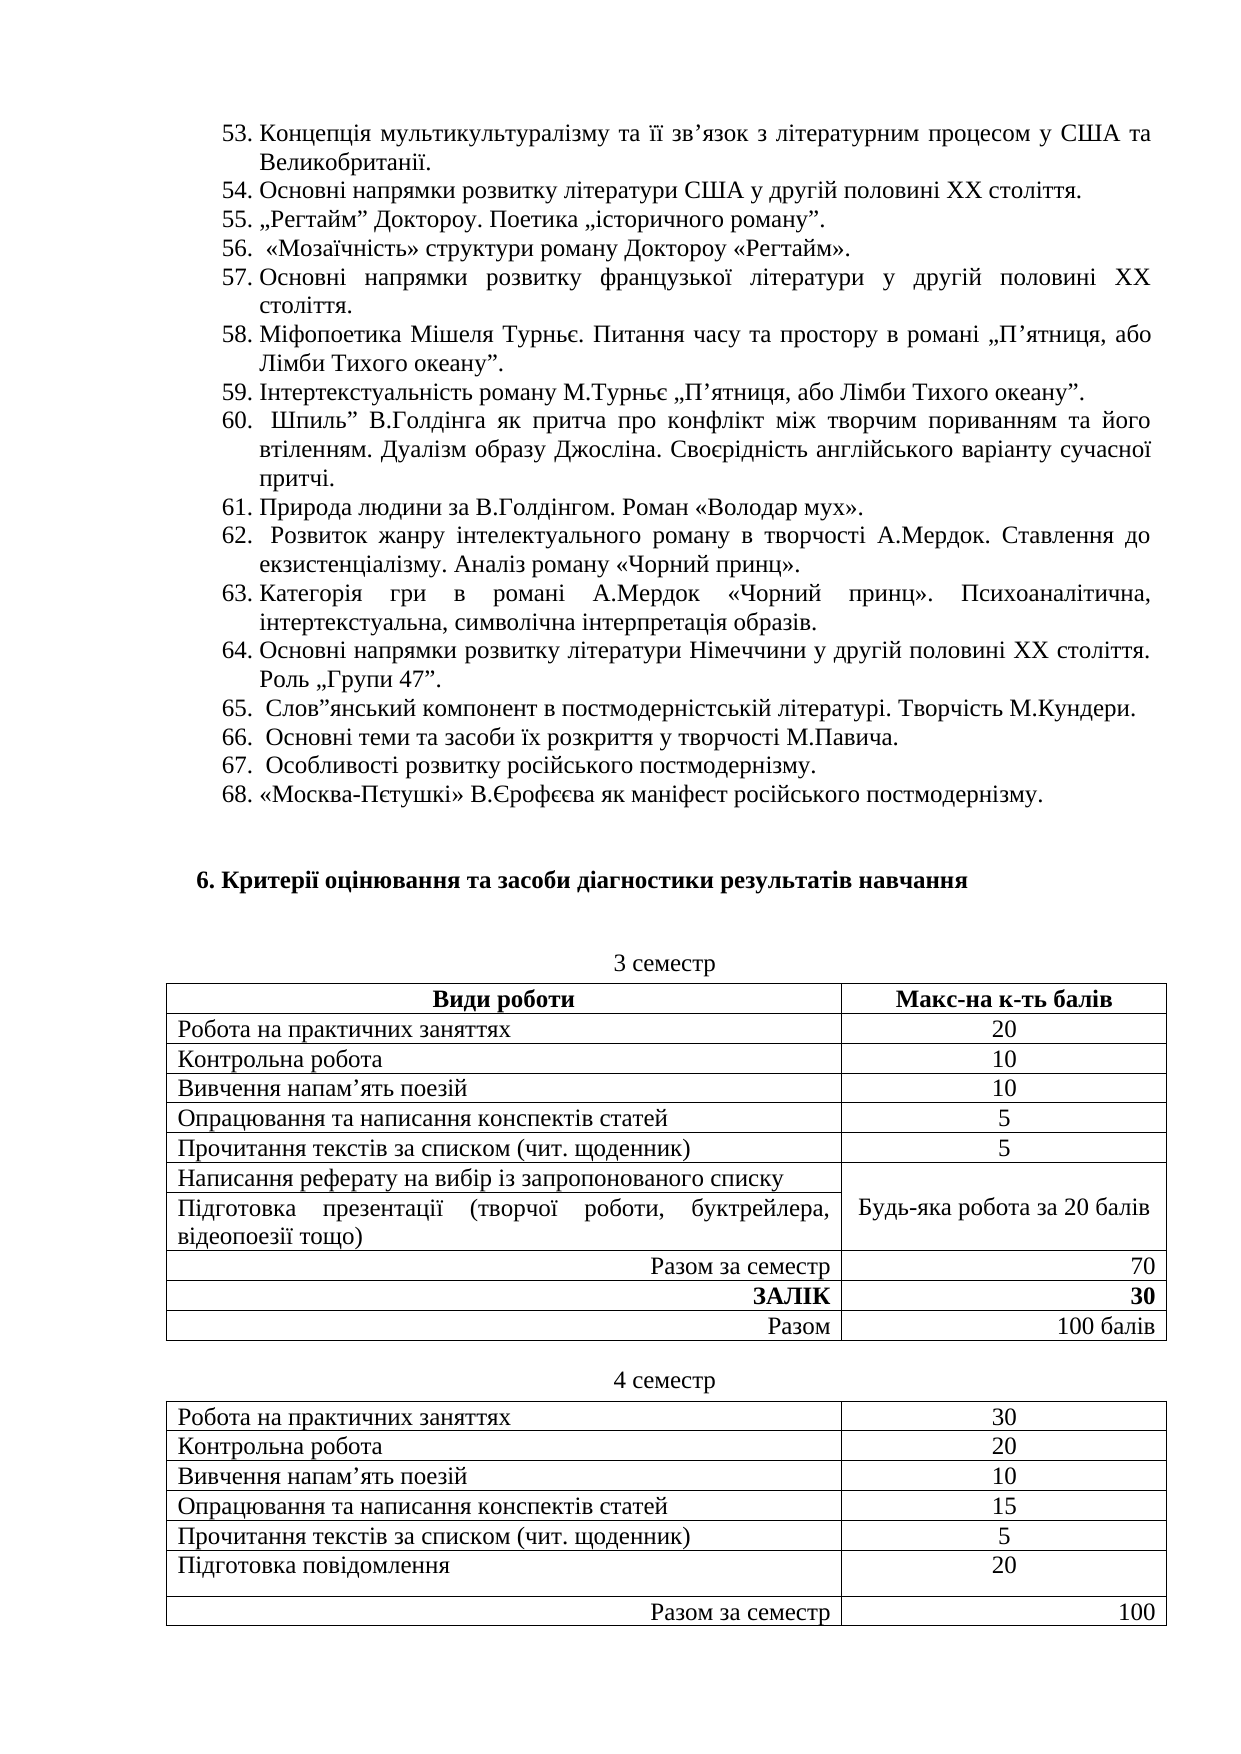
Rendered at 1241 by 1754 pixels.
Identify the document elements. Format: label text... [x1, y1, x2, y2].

table_cell 15 [842, 1491, 1166, 1520]
table_cell 30 [842, 1281, 1166, 1310]
text 6. Критерії оцінювання та засоби діагностики результатів навчання [196, 866, 1152, 894]
table_cell Підготовка презентації (творчої роботи, буктрейлера, відеопоезії тощо) [167, 1193, 841, 1250]
table_cell Прочитання текстів за списком (чит. щоденник) [167, 1133, 841, 1162]
table_cell Прочитання текстів за списком (чит. щоденник) [167, 1521, 841, 1549]
list Категорія гри в романі А.Мердок «Чорний принц». Психоаналітична, інтертекстуальна, символічна інтерпретація образів. [222, 578, 1152, 636]
table_cell Опрацювання та написання конспектів статей [167, 1491, 841, 1520]
table_header 30 [842, 1402, 1166, 1430]
table_cell Написання реферату на вибір із запропонованого списку [167, 1163, 841, 1192]
subtitle 3 семестр [177, 948, 1152, 977]
list Розвиток жанру інтелектуального роману в творчості А.Мердок. Ставлення до екзистенціалізму. Аналіз роману «Чорний принц». [222, 521, 1152, 578]
table_cell 70 [842, 1251, 1166, 1280]
table_cell 100 [842, 1597, 1166, 1625]
list Міфопоетика Мішеля Турньє. Питання часу та простору в романі „П’ятниця, або Лімби Тихого океану”. [222, 319, 1152, 377]
list Інтертекстуальність роману М.Турньє „П’ятниця, або Лімби Тихого океану”. [222, 377, 1152, 406]
table_cell 5 [842, 1103, 1166, 1132]
table_cell Підготовка повідомлення [167, 1551, 841, 1596]
table_cell Разом за семестр [167, 1251, 841, 1280]
list Шпиль” В.Голдінга як притча про конфлікт між творчим пориванням та його втіленням. Дуалізм образу Джосліна. Своєрідність англійського варіанту сучасної притчі. [222, 406, 1152, 492]
table_cell ЗАЛІК [167, 1281, 841, 1310]
table_cell Разом [167, 1311, 841, 1339]
table_cell Робота на практичних заняттях [167, 1014, 841, 1043]
list Основні напрямки розвитку літератури США у другій половині ХХ століття. [222, 176, 1152, 204]
table_cell 20 [842, 1014, 1166, 1043]
table_cell Вивчення напам’ять поезій [167, 1461, 841, 1490]
table_cell 5 [842, 1521, 1166, 1549]
list Основні напрямки розвитку французької літератури у другій половині ХХ століття. [222, 262, 1152, 319]
table_cell Разом за семестр [167, 1597, 841, 1625]
table_cell Контрольна робота [167, 1431, 841, 1460]
table_cell 10 [842, 1074, 1166, 1102]
table_cell 20 [842, 1431, 1166, 1460]
table_header Макс-на к-ть балів [842, 984, 1166, 1013]
table_header Робота на практичних заняттях [167, 1402, 841, 1430]
list Основні теми та засоби їх розкриття у творчості М.Павича. [222, 722, 1152, 751]
table_cell Будь-яка робота за 20 балів [842, 1163, 1166, 1250]
table_cell Вивчення напам’ять поезій [167, 1074, 841, 1102]
list Основні напрямки розвитку літератури Німеччини у другій половині ХХ століття. Роль „Групи . [222, 636, 1152, 693]
table_cell Контрольна робота [167, 1044, 841, 1072]
table_cell 5 [842, 1133, 1166, 1162]
table_cell 100 балів [842, 1311, 1166, 1339]
list Концепція мультикультуралізму та її зв’язок з літературним процесом у США та Великобританії. [222, 118, 1152, 176]
subtitle 4 семестр [177, 1366, 1152, 1394]
list Особливості розвитку російського постмодернізму. [222, 751, 1152, 779]
table_cell 10 [842, 1461, 1166, 1490]
list Слов”янський компонент в постмодерністській літературі. Творчість М.Кундери. [222, 693, 1152, 722]
table_header Види роботи [167, 984, 841, 1013]
list «Мозаїчність» структури роману Доктороу «Регтайм». [222, 233, 1152, 262]
list «Москва-Пєтушкі» В.Єрофєєва як маніфест російського постмодернізму. [222, 779, 1152, 808]
table_cell 10 [842, 1044, 1166, 1072]
list „Регтайм” Доктороу. Поетика „історичного роману”. [222, 204, 1152, 233]
list Природа людини за В.Голдінгом. Роман «Володар мух». [222, 492, 1152, 521]
table_cell 20 [842, 1551, 1166, 1596]
table_cell Опрацювання та написання конспектів статей [167, 1103, 841, 1132]
